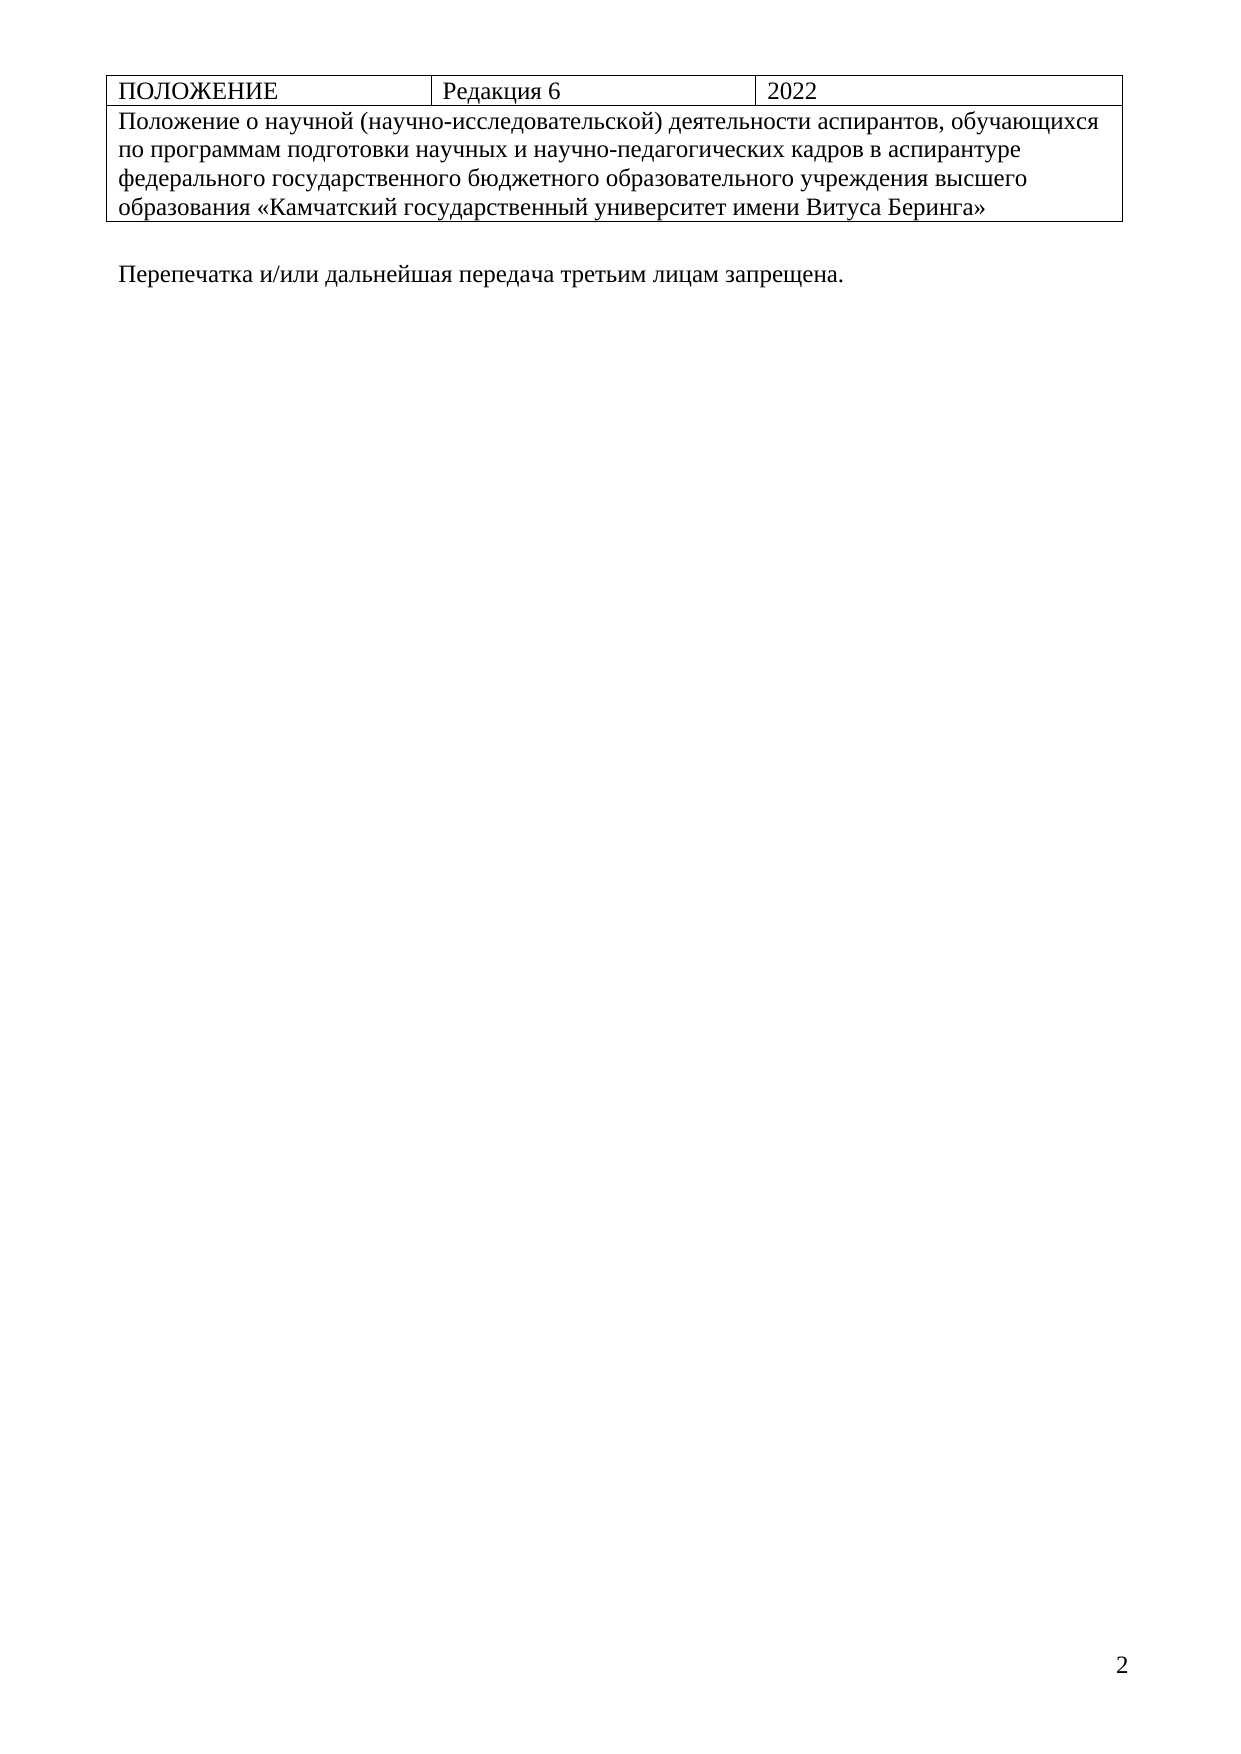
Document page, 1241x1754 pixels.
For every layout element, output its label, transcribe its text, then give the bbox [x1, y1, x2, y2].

text Перепечатка и/или дальнейшая передача третьим лицам запрещена. [118, 259, 1137, 288]
